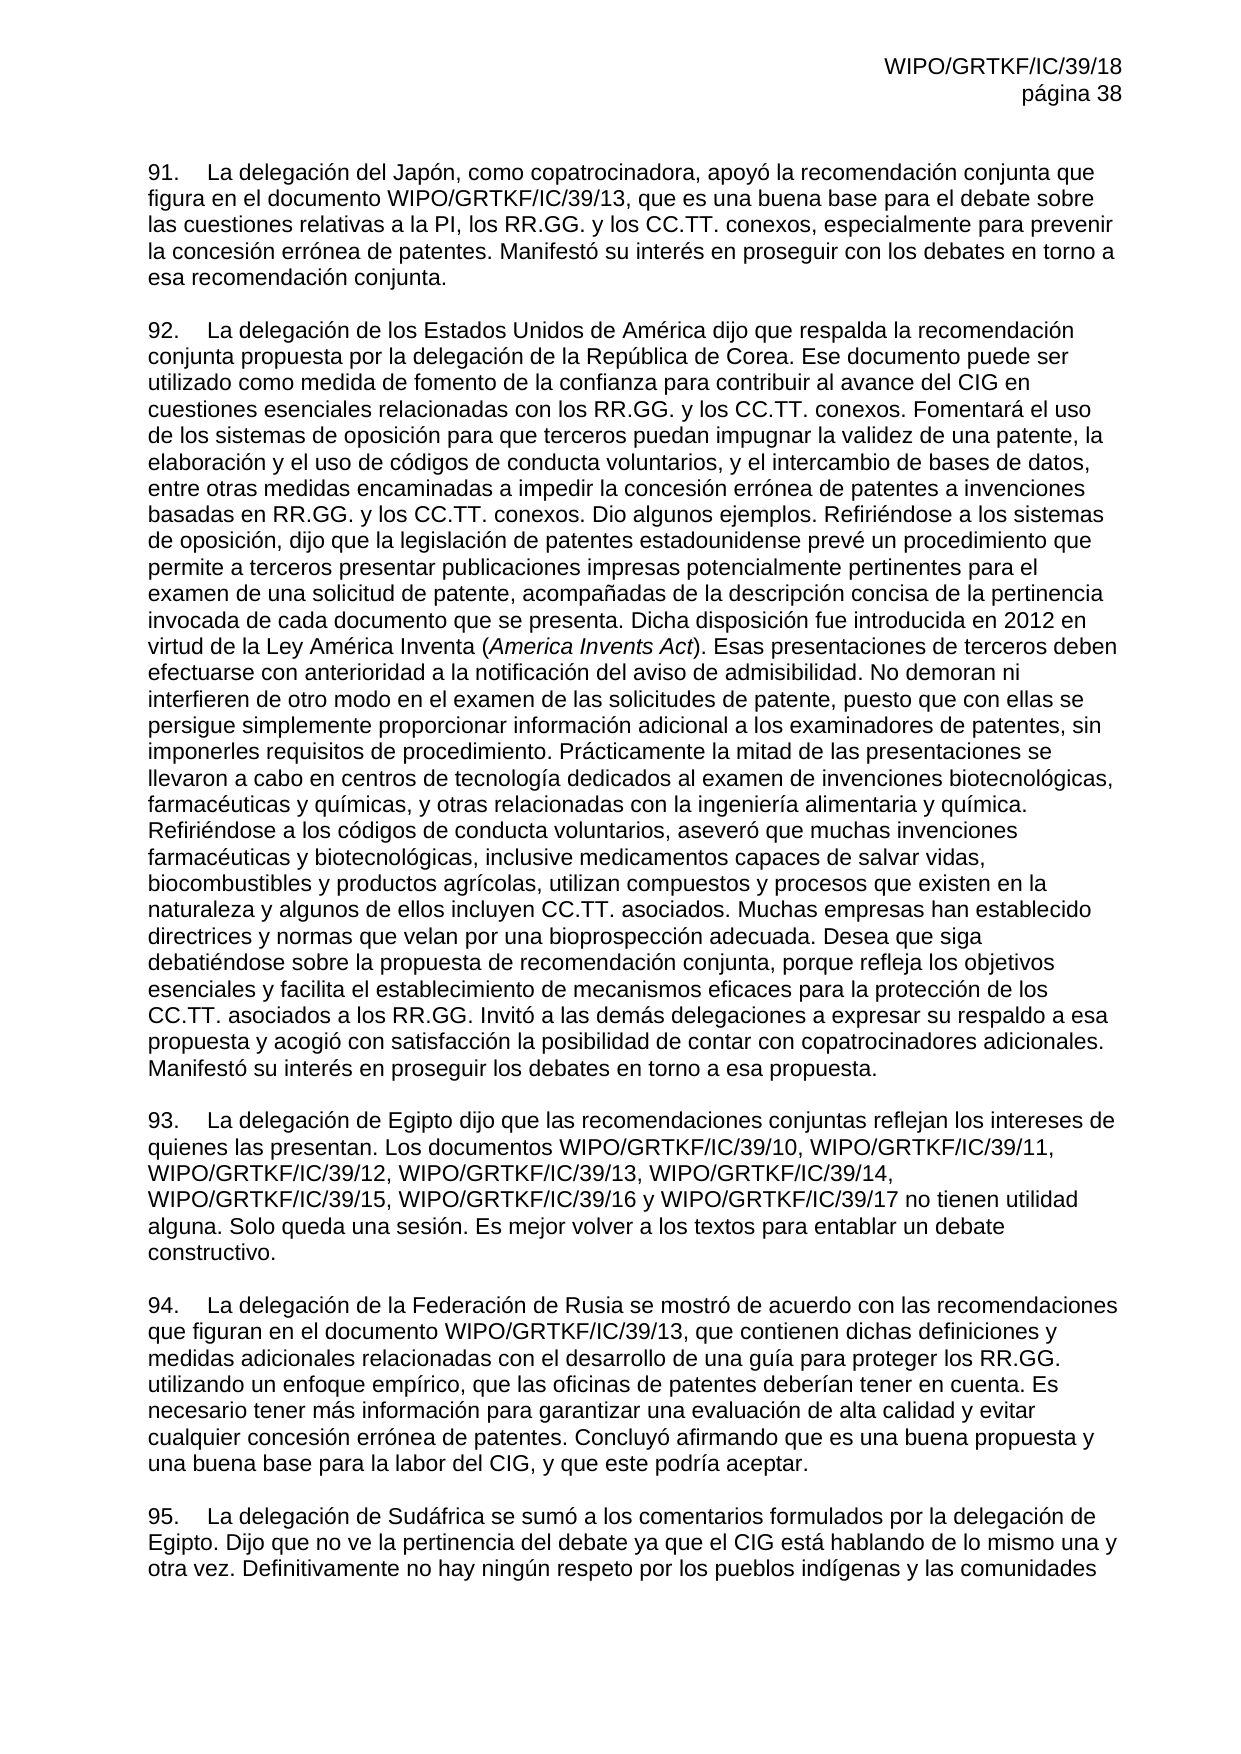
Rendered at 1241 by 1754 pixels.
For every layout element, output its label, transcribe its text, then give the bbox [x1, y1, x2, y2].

list La delegación del Japón, como copatrocinadora, apoyó la recomendación conjunta que figura en el documento WIPO/GRTKF/IC/39/13, que es una buena base para el debate sobre las cuestiones relativas a la PI, los RR.GG. y los CC.TT. conexos, especialmente para prevenir la concesión errónea de patentes. Manifestó su interés en proseguir con los debates en torno a esa recomendación conjunta. [148, 158, 1122, 290]
list La delegación de la Federación de Rusia se mostró de acuerdo con las recomendaciones que figuran en el documento WIPO/GRTKF/IC/39/13, que contienen dichas definiciones y medidas adicionales relacionadas con el desarrollo de una guía para proteger los RR.GG. utilizando un enfoque empírico, que las oficinas de patentes deberían tener en cuenta. Es necesario tener más información para garantizar una evaluación de alta calidad y evitar cualquier concesión errónea de patentes. Concluyó afirmando que es una buena propuesta y una buena base para la labor del CIG, y que este podría aceptar. [148, 1292, 1122, 1476]
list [148, 1503, 1122, 1582]
list La delegación de Egipto dijo que las recomendaciones conjuntas reflejan los intereses de quienes las presentan. Los documentos WIPO/GRTKF/IC/39/10, WIPO/GRTKF/IC/39/11, WIPO/GRTKF/IC/39/12, WIPO/GRTKF/IC/39/13, WIPO/GRTKF/IC/39/14, WIPO/GRTKF/IC/39/15, WIPO/GRTKF/IC/39/16 y WIPO/GRTKF/IC/39/17 no tienen utilidad alguna. Solo queda una sesión. Es mejor volver a los textos para entablar un debate constructivo. [148, 1107, 1122, 1265]
list La delegación de los Estados Unidos de América dijo que respalda la recomendación conjunta propuesta por la delegación de la República de Corea. Ese documento puede ser utilizado como medida de fomento de la confianza para contribuir al avance del CIG en cuestiones esenciales relacionadas con los RR.GG. y los CC.TT. conexos. Fomentará el uso de los sistemas de oposición para que terceros puedan impugnar la validez de una patente, la elaboración y el uso de códigos de conducta voluntarios, y el intercambio de bases de datos, entre otras medidas encaminadas a impedir la concesión errónea de patentes a invenciones basadas en RR.GG. y los CC.TT. conexos. Dio algunos ejemplos. Refiriéndose a los sistemas de oposición, dijo que la legislación de patentes estadounidense prevé un procedimiento que permite a terceros presentar publicaciones impresas potencialmente pertinentes para el examen de una solicitud de patente, acompañadas de la descripción concisa de la pertinencia invocada de cada documento que se presenta. Dicha disposición fue introducida en 2012 en virtud de la Ley América Inventa (America Invents Act). Esas presentaciones de terceros deben efectuarse con anterioridad a la notificación del aviso de admisibilidad. No demoran ni interfieren de otro modo en el examen de las solicitudes de patente, puesto que con ellas se persigue simplemente proporcionar información adicional a los examinadores de patentes, sin imponerles requisitos de procedimiento. Prácticamente la mitad de las presentaciones se llevaron a cabo en centros de tecnología dedicados al examen de invenciones biotecnológicas, farmacéuticas y químicas, y otras relacionadas con la ingeniería alimentaria y química. Refiriéndose a los códigos de conducta voluntarios, aseveró que muchas invenciones farmacéuticas y biotecnológicas, inclusive medicamentos capaces de salvar vidas, biocombustibles y productos agrícolas, utilizan compuestos y procesos que existen en la naturaleza y algunos de ellos incluyen CC.TT. asociados. Muchas empresas han establecido directrices y normas que velan por una bioprospección adecuada. Desea que siga debatiéndose sobre la propuesta de recomendación conjunta, porque refleja los objetivos esenciales y facilita el establecimiento de mecanismos eficaces para la protección de los CC.TT. asociados a los RR.GG. Invitó a las demás delegaciones a expresar su respaldo a esa propuesta y acogió con satisfacción la posibilidad de contar con copatrocinadores adicionales. Manifestó su interés en proseguir los debates en torno a esa propuesta. [148, 317, 1122, 1081]
